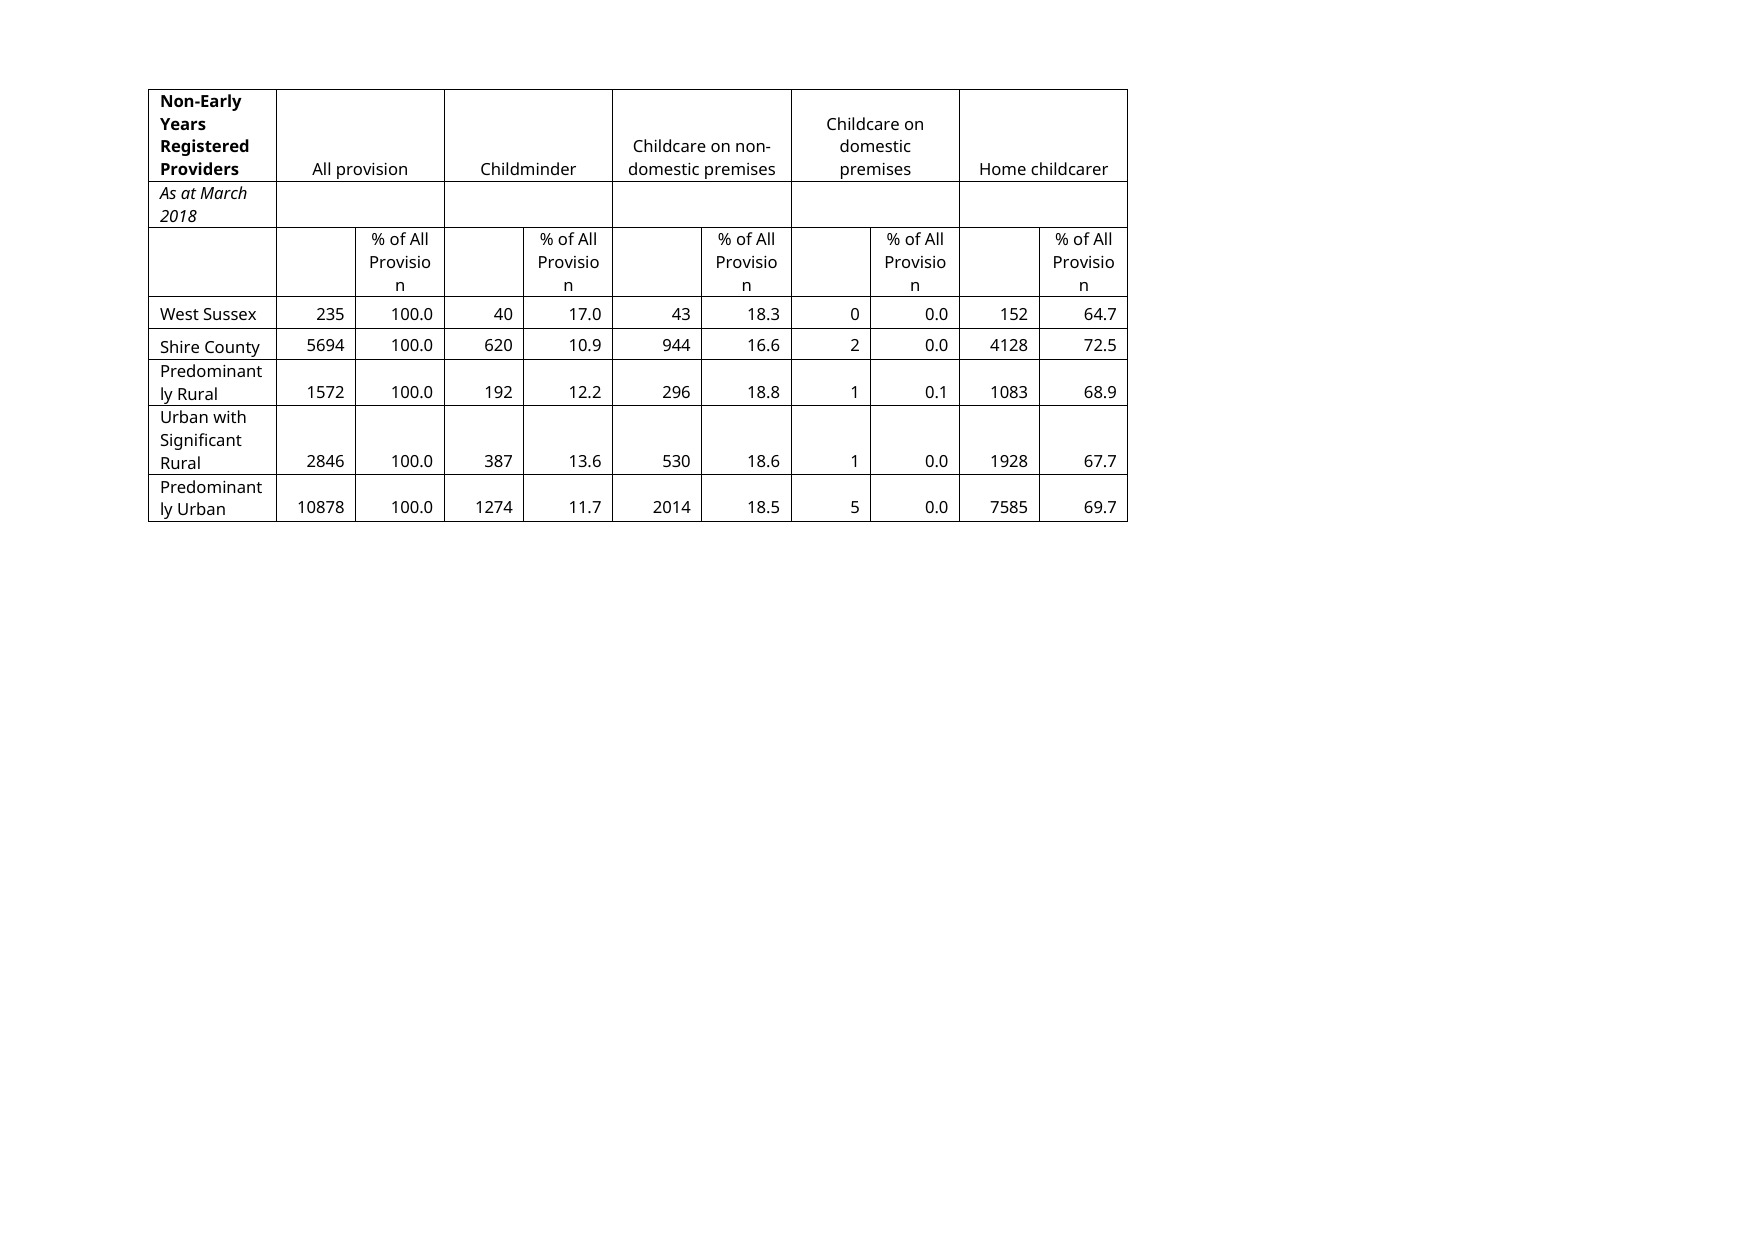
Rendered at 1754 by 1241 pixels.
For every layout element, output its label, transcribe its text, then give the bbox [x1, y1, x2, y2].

table_cell 69.7 [1040, 475, 1127, 521]
table_cell 2846 [277, 406, 355, 474]
table_cell % of All Provision [356, 228, 444, 296]
table_cell 18.3 [702, 297, 791, 327]
table_cell 0.0 [871, 329, 959, 359]
table_cell 0.0 [871, 297, 959, 327]
table_cell 16.6 [702, 329, 791, 359]
table_cell 64.7 [1040, 297, 1127, 327]
table_cell Urban with Significant Rural [149, 406, 276, 474]
table_cell 11.7 [524, 475, 612, 521]
table_cell 2014 [613, 475, 701, 521]
table_cell West Sussex [149, 297, 276, 327]
table_cell 1928 [960, 406, 1039, 474]
table_cell As at March 2018 [149, 182, 276, 227]
table_cell 387 [445, 406, 523, 474]
table_cell 4128 [960, 329, 1039, 359]
table_cell Predominantly Rural [149, 360, 276, 405]
table_cell [277, 182, 444, 227]
table_cell [445, 228, 523, 296]
table_cell 620 [445, 329, 523, 359]
table_cell 10.9 [524, 329, 612, 359]
table_cell 530 [613, 406, 701, 474]
table_cell 1083 [960, 360, 1039, 405]
table_cell 1 [792, 406, 870, 474]
table_cell % of All Provision [702, 228, 791, 296]
table_cell [792, 182, 959, 227]
table_cell [792, 228, 870, 296]
table_cell 1274 [445, 475, 523, 521]
table_cell % of All Provision [524, 228, 612, 296]
table_cell 235 [277, 297, 355, 327]
table_cell 12.2 [524, 360, 612, 405]
table_cell 18.5 [702, 475, 791, 521]
table_cell 0.0 [871, 475, 959, 521]
table_cell % of All Provision [871, 228, 959, 296]
table_cell 944 [613, 329, 701, 359]
table_cell 18.6 [702, 406, 791, 474]
table_cell [613, 182, 791, 227]
table_cell 7585 [960, 475, 1039, 521]
table_cell [960, 228, 1039, 296]
table_cell 1572 [277, 360, 355, 405]
table_cell [613, 228, 701, 296]
table_cell Predominantly Urban [149, 475, 276, 521]
table_cell 100.0 [356, 360, 444, 405]
table_cell 192 [445, 360, 523, 405]
table_cell Shire County [149, 329, 276, 359]
table_cell 100.0 [356, 475, 444, 521]
table_header Childminder [445, 90, 612, 181]
table_cell 0.0 [871, 406, 959, 474]
table_cell [445, 182, 612, 227]
table_cell 13.6 [524, 406, 612, 474]
table_cell 2 [792, 329, 870, 359]
table_cell 17.0 [524, 297, 612, 327]
table_cell [960, 182, 1127, 227]
table_cell 43 [613, 297, 701, 327]
table_cell 18.8 [702, 360, 791, 405]
table_cell 100.0 [356, 297, 444, 327]
table_cell 72.5 [1040, 329, 1127, 359]
table_cell 296 [613, 360, 701, 405]
table_cell 0.1 [871, 360, 959, 405]
table_cell 1 [792, 360, 870, 405]
table_cell 5694 [277, 329, 355, 359]
table_header Childcare on domestic premises [792, 90, 959, 181]
table_cell 100.0 [356, 329, 444, 359]
table_cell 10878 [277, 475, 355, 521]
table_cell 68.9 [1040, 360, 1127, 405]
table_cell 0 [792, 297, 870, 327]
table_header Non-Early Years Registered Providers [149, 90, 276, 181]
table_cell 152 [960, 297, 1039, 327]
table_cell 67.7 [1040, 406, 1127, 474]
table_header Childcare on non-domestic premises [613, 90, 791, 181]
table_cell 5 [792, 475, 870, 521]
table_cell % of All Provision [1040, 228, 1127, 296]
table_cell [149, 228, 276, 296]
table_cell 100.0 [356, 406, 444, 474]
table_header All provision [277, 90, 444, 181]
table_cell [277, 228, 355, 296]
table_cell 40 [445, 297, 523, 327]
table_header Home childcarer [960, 90, 1127, 181]
